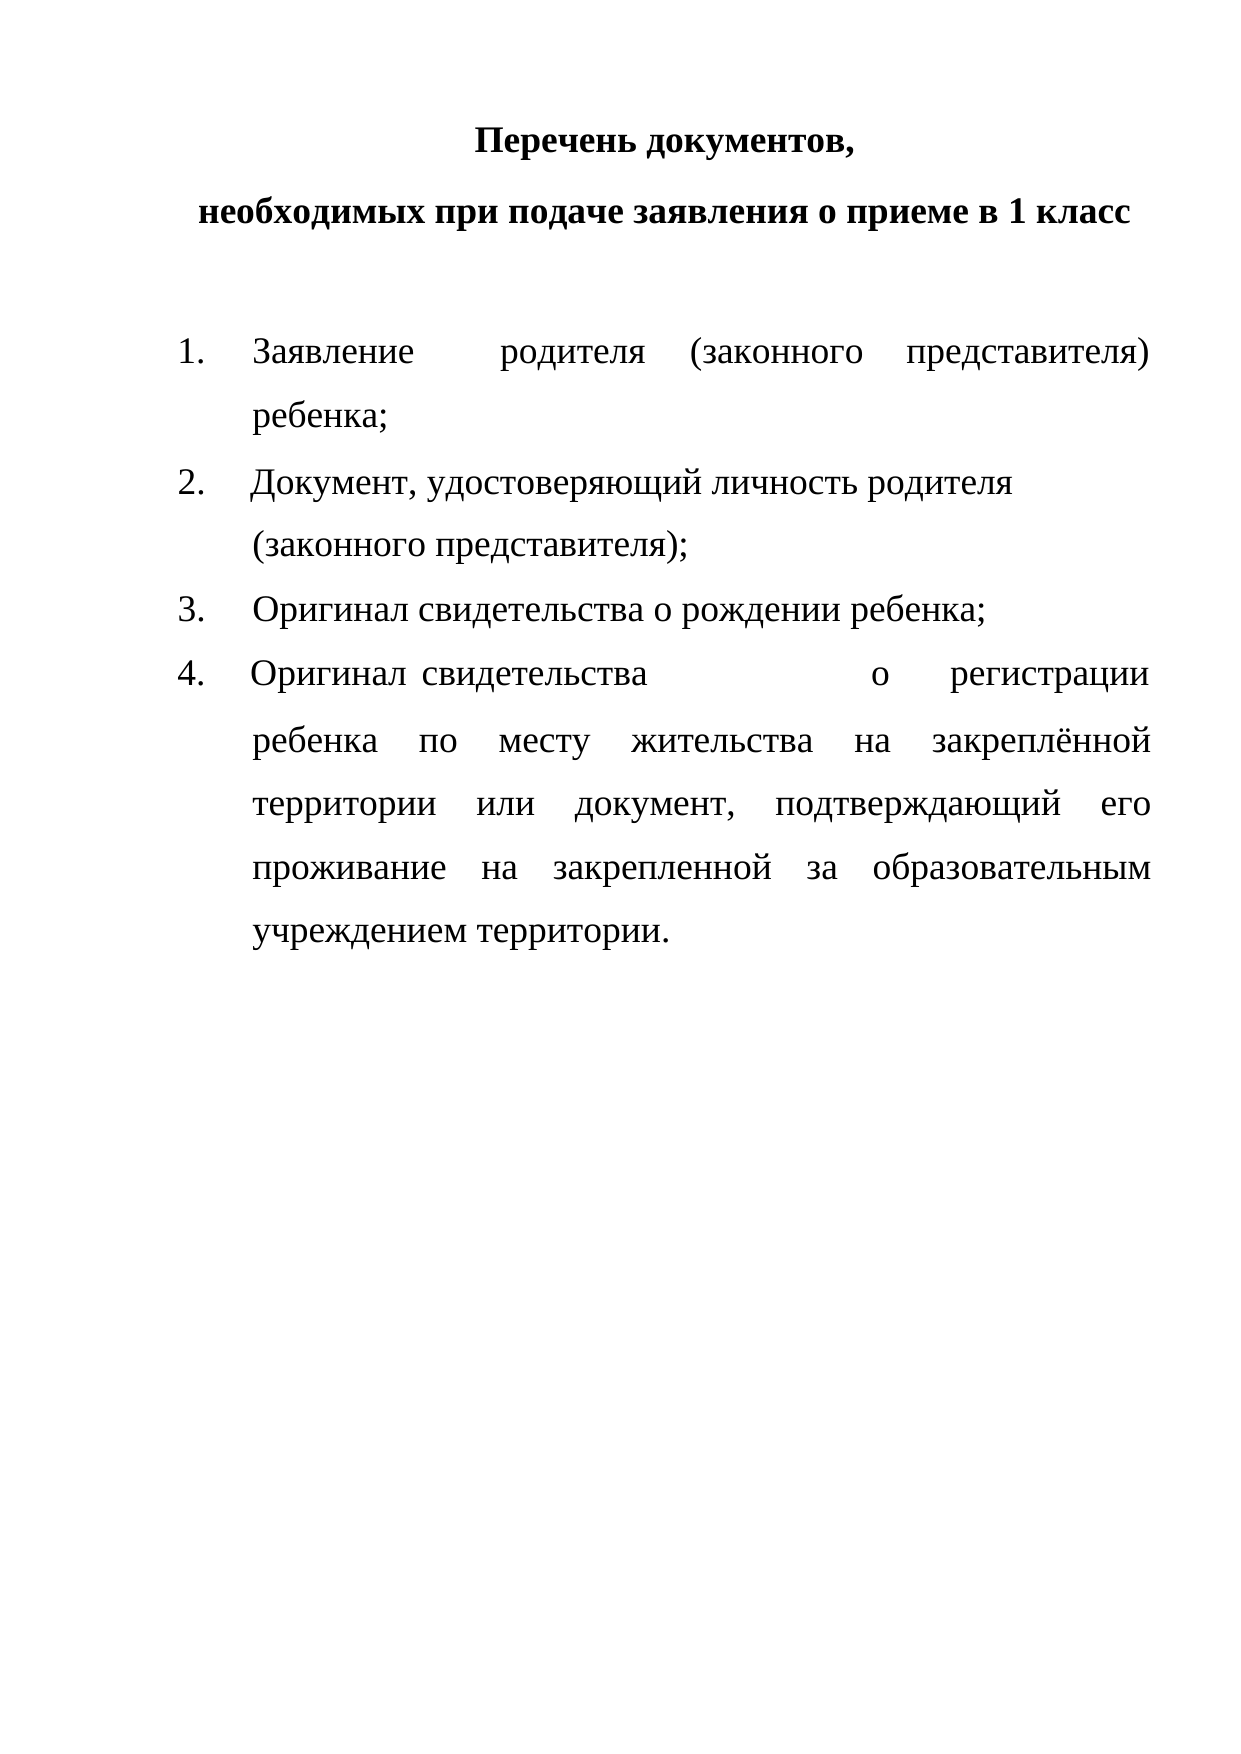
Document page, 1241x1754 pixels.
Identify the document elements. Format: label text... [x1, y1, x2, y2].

text 2. Документ, удостоверяющий личность родителя (законного представителя); [177, 459, 1152, 565]
text 1. [177, 328, 206, 371]
list Оригинал свидетельства о рождении ребенка; [177, 586, 1152, 629]
text 4. Оригинал свидетельства о регистрации [177, 651, 1152, 694]
text необходимых при подаче заявления о приеме в 1 класс [150, 188, 1179, 231]
text ребенка; [252, 393, 1152, 436]
text ребенка по месту жительства на закреплённой территории или документ, подтверждающий его проживание на закрепленной за образовательным учреждением территории. [252, 717, 1152, 951]
text Перечень документов, [150, 117, 1179, 161]
text Заявление родителя (законного представителя) [252, 328, 1152, 371]
